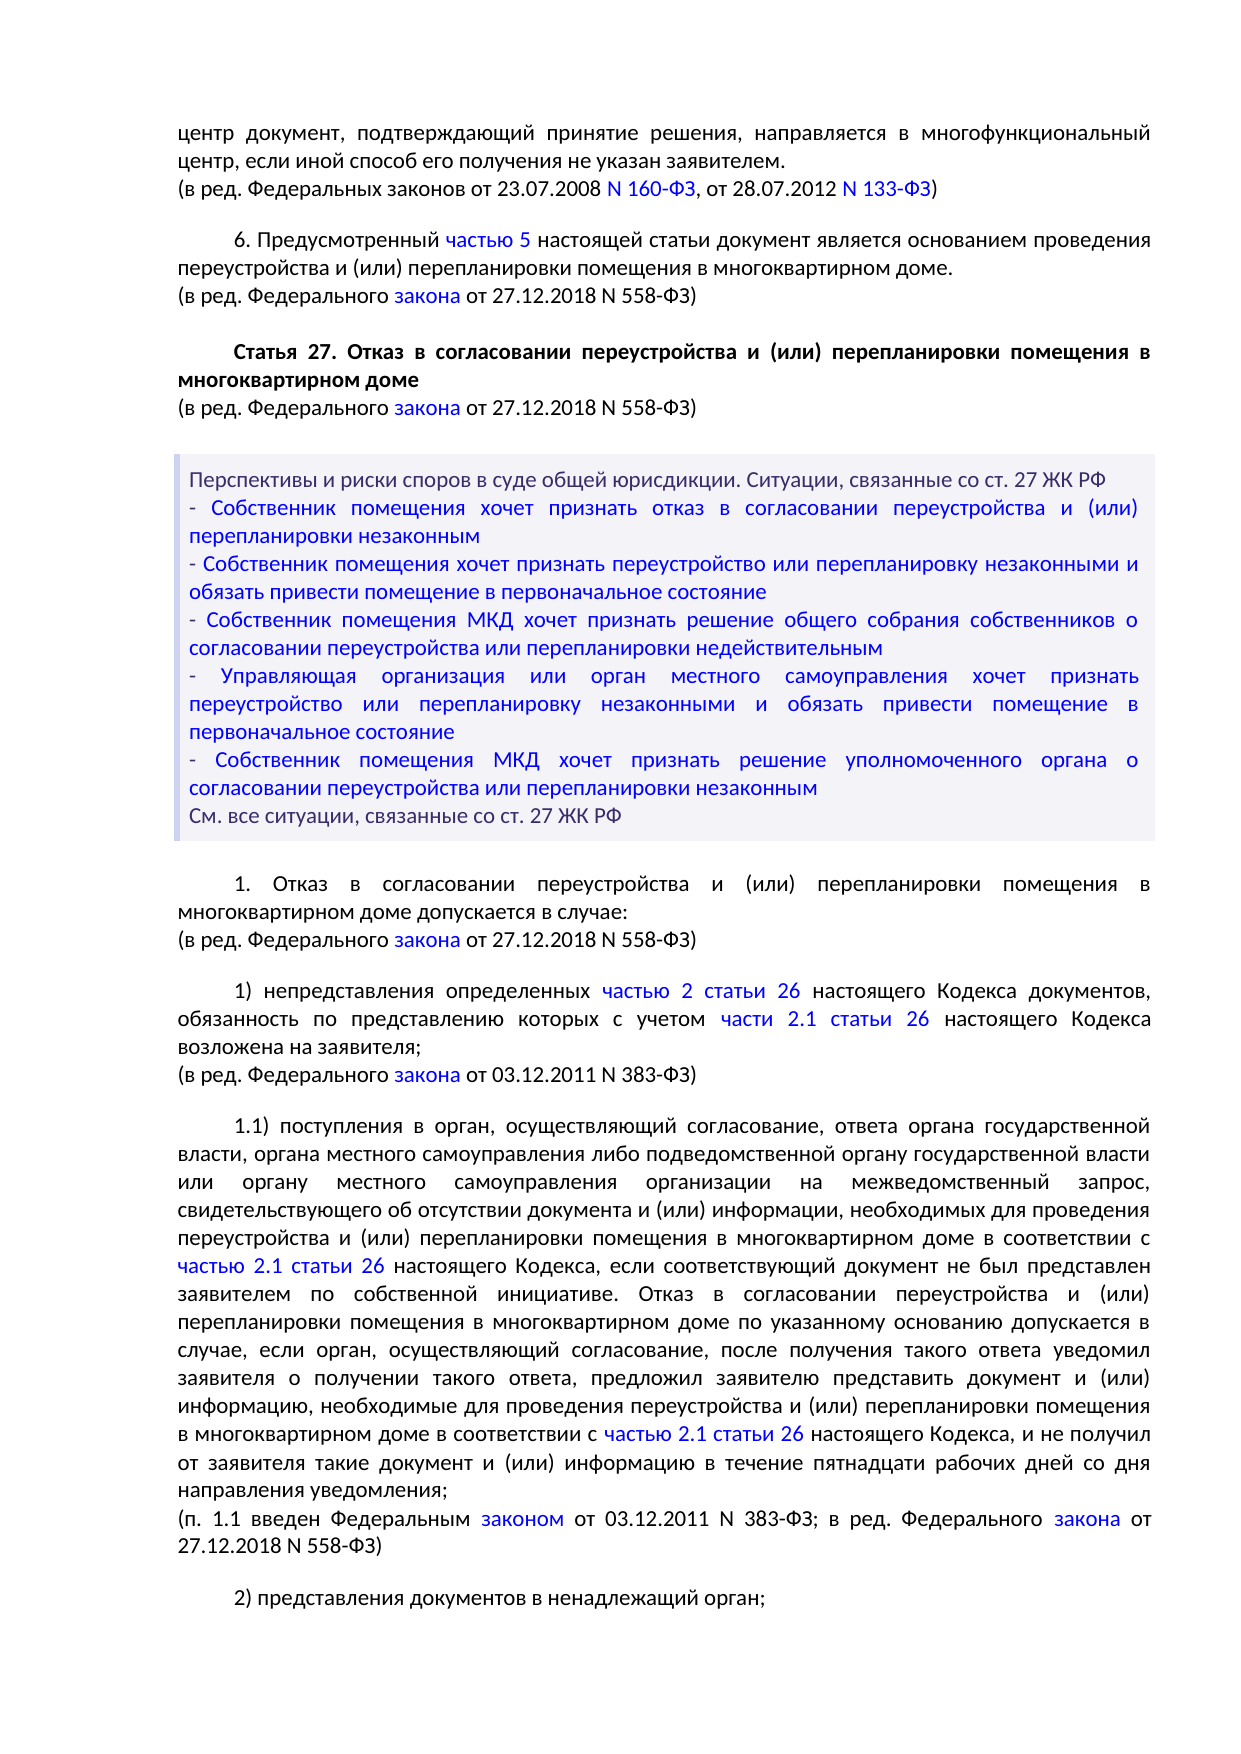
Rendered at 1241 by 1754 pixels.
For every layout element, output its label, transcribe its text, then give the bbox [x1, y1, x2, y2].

title Статья 27. Отказ в согласовании переустройства и (или) перепланировки помещения в многоквартирном доме [177, 337, 1152, 393]
text (в ред. Федерального закона от 03.12.2011 N 383-ФЗ) [177, 1060, 1152, 1088]
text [177, 118, 1152, 174]
text 6. Предусмотренный частью 5 настоящей статьи документ является основанием проведения переустройства и (или) перепланировки помещения в многоквартирном доме. [177, 225, 1152, 281]
text (в ред. Федерального закона от 27.12.2018 N 558-ФЗ) [177, 281, 1152, 309]
table_header Перспективы и риски споров в суде общей юрисдикции. Ситуации, связанные со ст. 27 ЖК РФ - Собственник помещения хочет признать отказ в согласовании переустройства и (или) перепланировки незаконным - Собственник помещения хочет признать переустройство или перепланировку незаконными и обязать привести помещение в первоначальное состояние - Собственник помещения МКД хочет признать решение общего собрания собственников о согласовании переустройства или перепланировки недействительным - Управляющая организация или орган местного самоуправления хочет признать переустройство или перепланировку незаконными и обязать привести помещение в первоначальное состояние - Собственник помещения МКД хочет признать решение уполномоченного органа о согласовании переустройства или перепланировки незаконным См. все ситуации, связанные со ст. 27 ЖК РФ [180, 454, 1149, 841]
text 1) непредставления определенных частью 2 статьи 26 настоящего Кодекса документов, обязанность по представлению которых с учетом части 2.1 статьи 26 настоящего Кодекса возложена на заявителя; [177, 976, 1152, 1060]
text (п. 1.1 введен Федеральным законом от 03.12.2011 N 383-ФЗ; в ред. Федерального закона от 27.12.2018 N 558-ФЗ) [177, 1504, 1152, 1560]
text (в ред. Федеральных законов от 23.07.2008 N 160-ФЗ, от 28.07.2012 N 133-ФЗ) [177, 174, 1152, 202]
text (в ред. Федерального закона от 27.12.2018 N 558-ФЗ) [177, 393, 1152, 421]
text (в ред. Федерального закона от 27.12.2018 N 558-ФЗ) [177, 925, 1152, 953]
text 1. Отказ в согласовании переустройства и (или) перепланировки помещения в многоквартирном доме допускается в случае: [177, 869, 1152, 925]
text 1.1) поступления в орган, осуществляющий согласование, ответа органа государственной власти, органа местного самоуправления либо подведомственной органу государственной власти или органу местного самоуправления организации на межведомственный запрос, свидетельствующего об отсутствии документа и (или) информации, необходимых для проведения переустройства и (или) перепланировки помещения в многоквартирном доме в соответствии с частью 2.1 статьи 26 настоящего Кодекса, если соответствующий документ не был представлен заявителем по собственной инициативе. Отказ в согласовании переустройства и (или) перепланировки помещения в многоквартирном доме по указанному основанию допускается в случае, если орган, осуществляющий согласование, после получения такого ответа уведомил заявителя о получении такого ответа, предложил заявителю представить документ и (или) информацию, необходимые для проведения переустройства и (или) перепланировки помещения в многоквартирном доме в соответствии с частью 2.1 статьи 26 настоящего Кодекса, и не получил от заявителя такие документ и (или) информацию в течение пятнадцати рабочих дней со дня направления уведомления; [177, 1111, 1152, 1504]
text 2) представления документов в ненадлежащий орган; [177, 1583, 1152, 1611]
